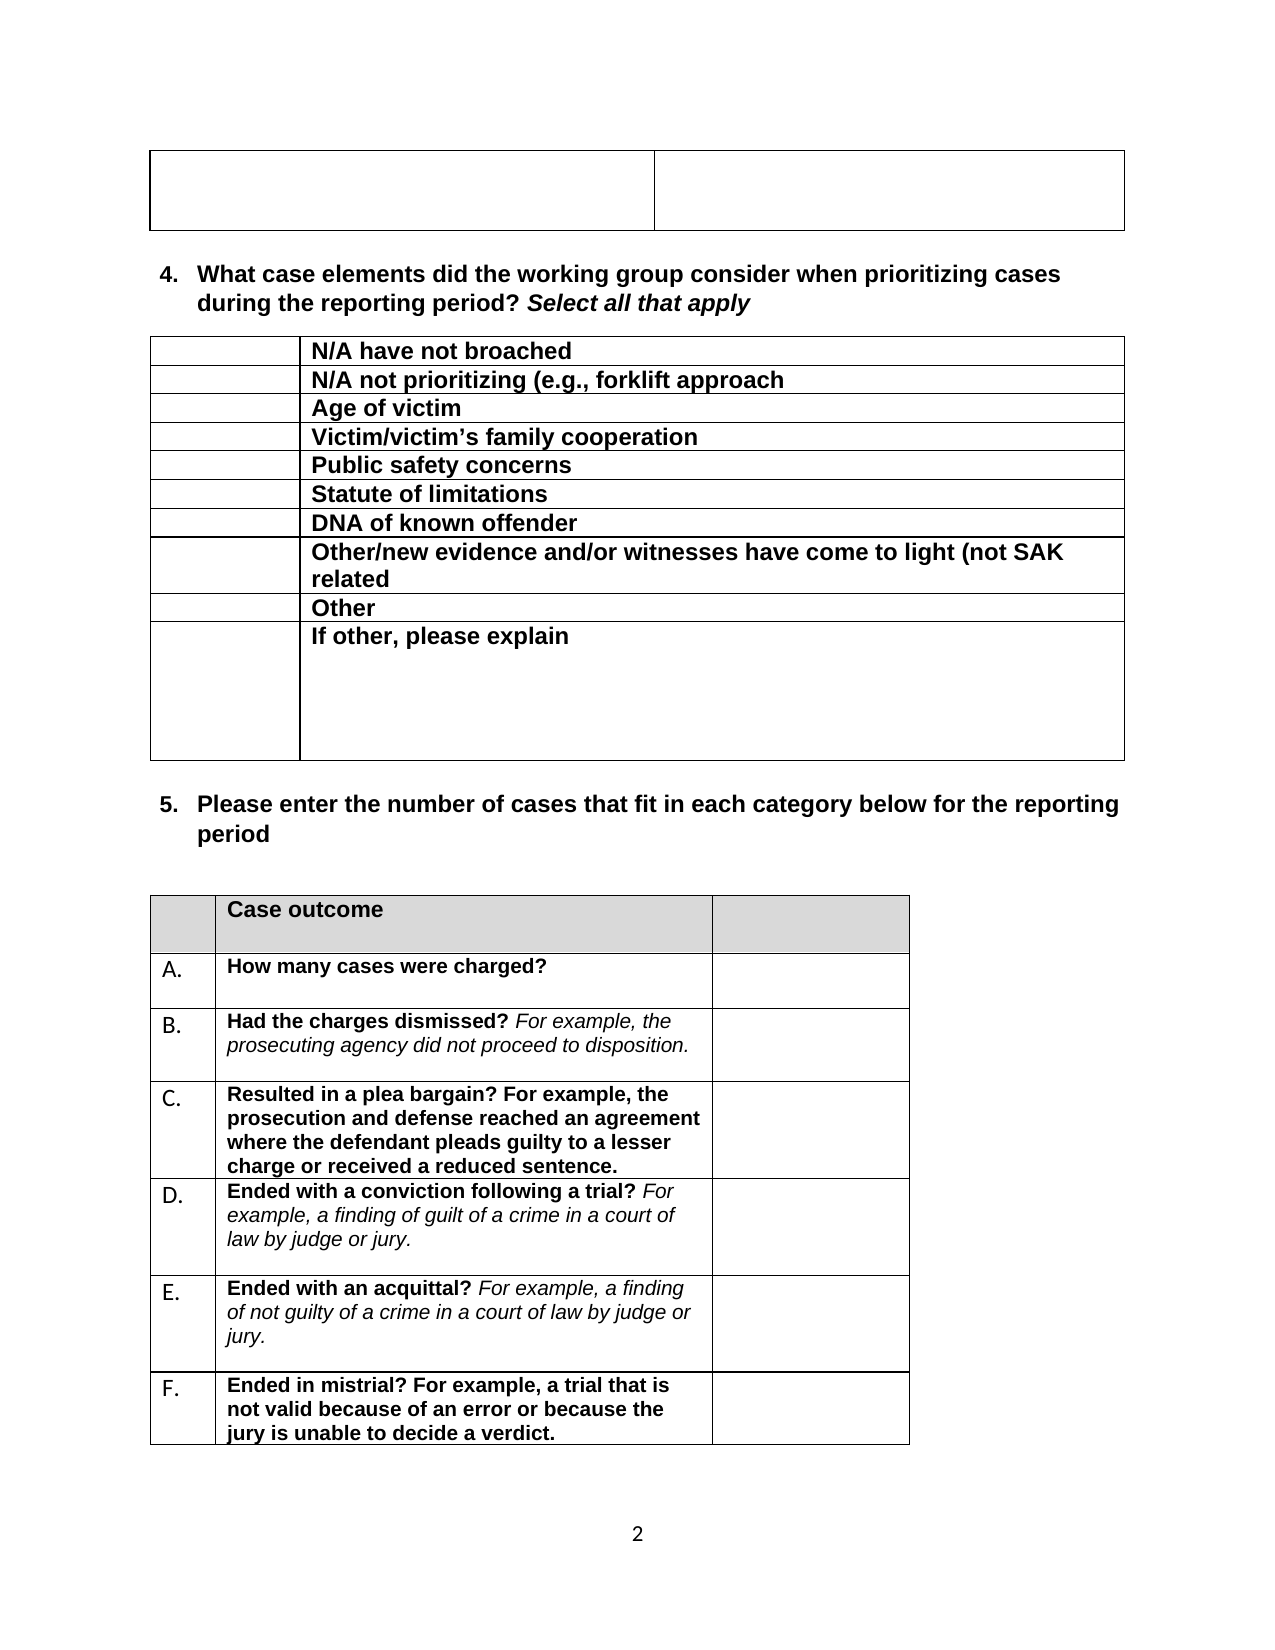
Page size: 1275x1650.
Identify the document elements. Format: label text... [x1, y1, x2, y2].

table_cell E. [151, 1276, 215, 1371]
table_cell B. [151, 1009, 215, 1081]
table_cell Age of victim [301, 394, 1124, 422]
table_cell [655, 151, 1124, 230]
table_cell [151, 394, 299, 422]
table_cell [151, 509, 299, 536]
table_cell [713, 1373, 909, 1444]
table_cell [151, 538, 299, 593]
table_cell F. [151, 1373, 215, 1444]
table_cell Victim/victim’s family cooperation [301, 423, 1124, 450]
table_cell [151, 151, 654, 230]
table_cell Had the charges dismissed? For example, the prosecuting agency did not proceed to disposition. [216, 1009, 712, 1081]
table_cell [151, 423, 299, 450]
table_header Case outcome [216, 896, 712, 952]
table_cell [713, 1082, 909, 1178]
table_cell Other/new evidence and/or witnesses have come to light (not SAK related [301, 538, 1124, 593]
table_cell [151, 366, 299, 393]
table_cell [713, 954, 909, 1008]
table_cell Other [301, 594, 1124, 621]
table_cell [151, 594, 299, 621]
table_cell Ended with an acquittal? For example, a finding of not guilty of a crime in a court of law by judge or jury. [216, 1276, 712, 1371]
table_cell Ended with a conviction following a trial? For example, a finding of guilt of a crime in a court of law by judge or jury. [216, 1179, 712, 1274]
table_header [713, 896, 909, 952]
table_cell [713, 1009, 909, 1081]
table_cell How many cases were charged? [216, 954, 712, 1008]
table_header N/A have not broached [301, 337, 1124, 364]
table_cell Statute of limitations [301, 480, 1124, 508]
table_cell A. [151, 954, 215, 1008]
table_cell DNA of known offender [301, 509, 1124, 536]
table_cell D. [151, 1179, 215, 1274]
list What case elements did the working group consider when prioritizing cases during the reporting period? Select all that apply [159, 259, 1125, 317]
table_cell [151, 480, 299, 508]
table_cell [151, 451, 299, 479]
table_cell If other, please explain [301, 622, 1124, 760]
table_cell [713, 1179, 909, 1274]
table_cell C. [151, 1082, 215, 1178]
table_cell [713, 1276, 909, 1371]
table_header [151, 337, 299, 364]
table_cell [151, 622, 299, 760]
list Please enter the number of cases that fit in each category below for the reporting period [159, 790, 1125, 847]
table_cell N/A not prioritizing (e.g., forklift approach [301, 366, 1124, 393]
table_header [151, 896, 215, 952]
table_cell Public safety concerns [301, 451, 1124, 479]
table_cell Resulted in a plea bargain? For example, the prosecution and defense reached an agreement where the defendant pleads guilty to a lesser charge or received a reduced sentence. [216, 1082, 712, 1178]
table_cell Ended in mistrial? For example, a trial that is not valid because of an error or because the jury is unable to decide a verdict. [216, 1373, 712, 1444]
